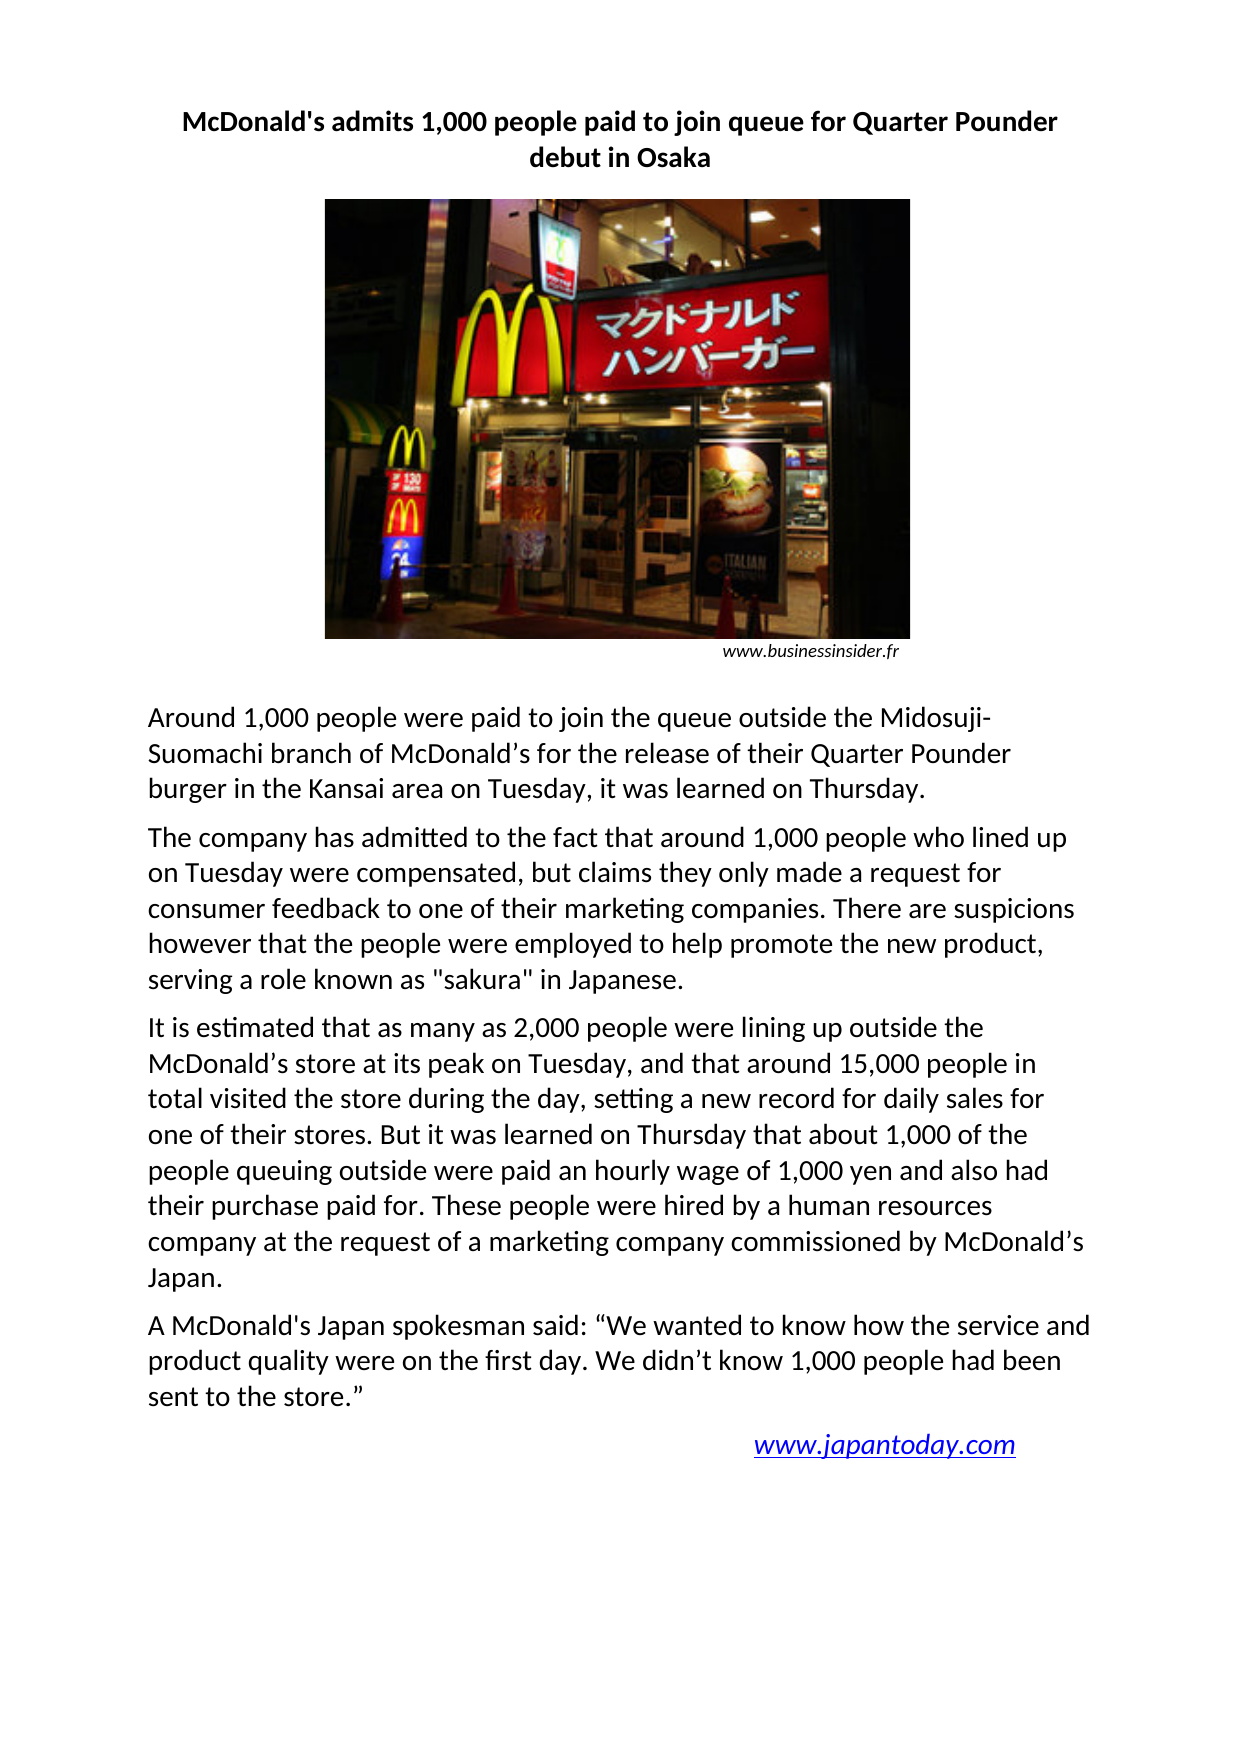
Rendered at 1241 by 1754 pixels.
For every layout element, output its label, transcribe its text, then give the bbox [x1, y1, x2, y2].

picture [324, 199, 910, 639]
text www.japantoday.com [148, 1426, 1019, 1462]
text It is estimated that as many as 2,000 people were lining up outside the McDonald’s store at its peak on Tuesday, and that around 15,000 people in total visited the store during the day, setting a new record for daily sales for one of their stores. But it was learned on Thursday that about 1,000 of the people queuing outside were paid an hourly wage of 1,000 yen and also had their purchase paid for. These people were hired by a human resources company at the request of a marketing company commissioned by McDonald’s Japan. [148, 1009, 1093, 1294]
text www.businessinsider.fr [148, 639, 901, 662]
text The company has admitted to the fact that around 1,000 people who lined up on Tuesday were compensated, but claims they only made a request for consumer feedback to one of their marketing companies. There are suspicions however that the people were employed to help promote the new product, serving a role known as "sakura" in Japanese. [148, 819, 1093, 997]
text Around 1,000 people were paid to join the queue outside the Midosuji-Suomachi branch of McDonald’s for the release of their Quarter Pounder burger in the Kansai area on Tuesday, it was learned on Thursday. [148, 699, 1093, 806]
text McDonald's admits 1,000 people paid to join queue for Quarter Pounder debut in Osaka [148, 103, 1093, 175]
text A McDonald's Japan spokesman said: “We wanted to know how the service and product quality were on the first day. We didn’t know 1,000 people had been sent to the store.” [148, 1307, 1093, 1414]
